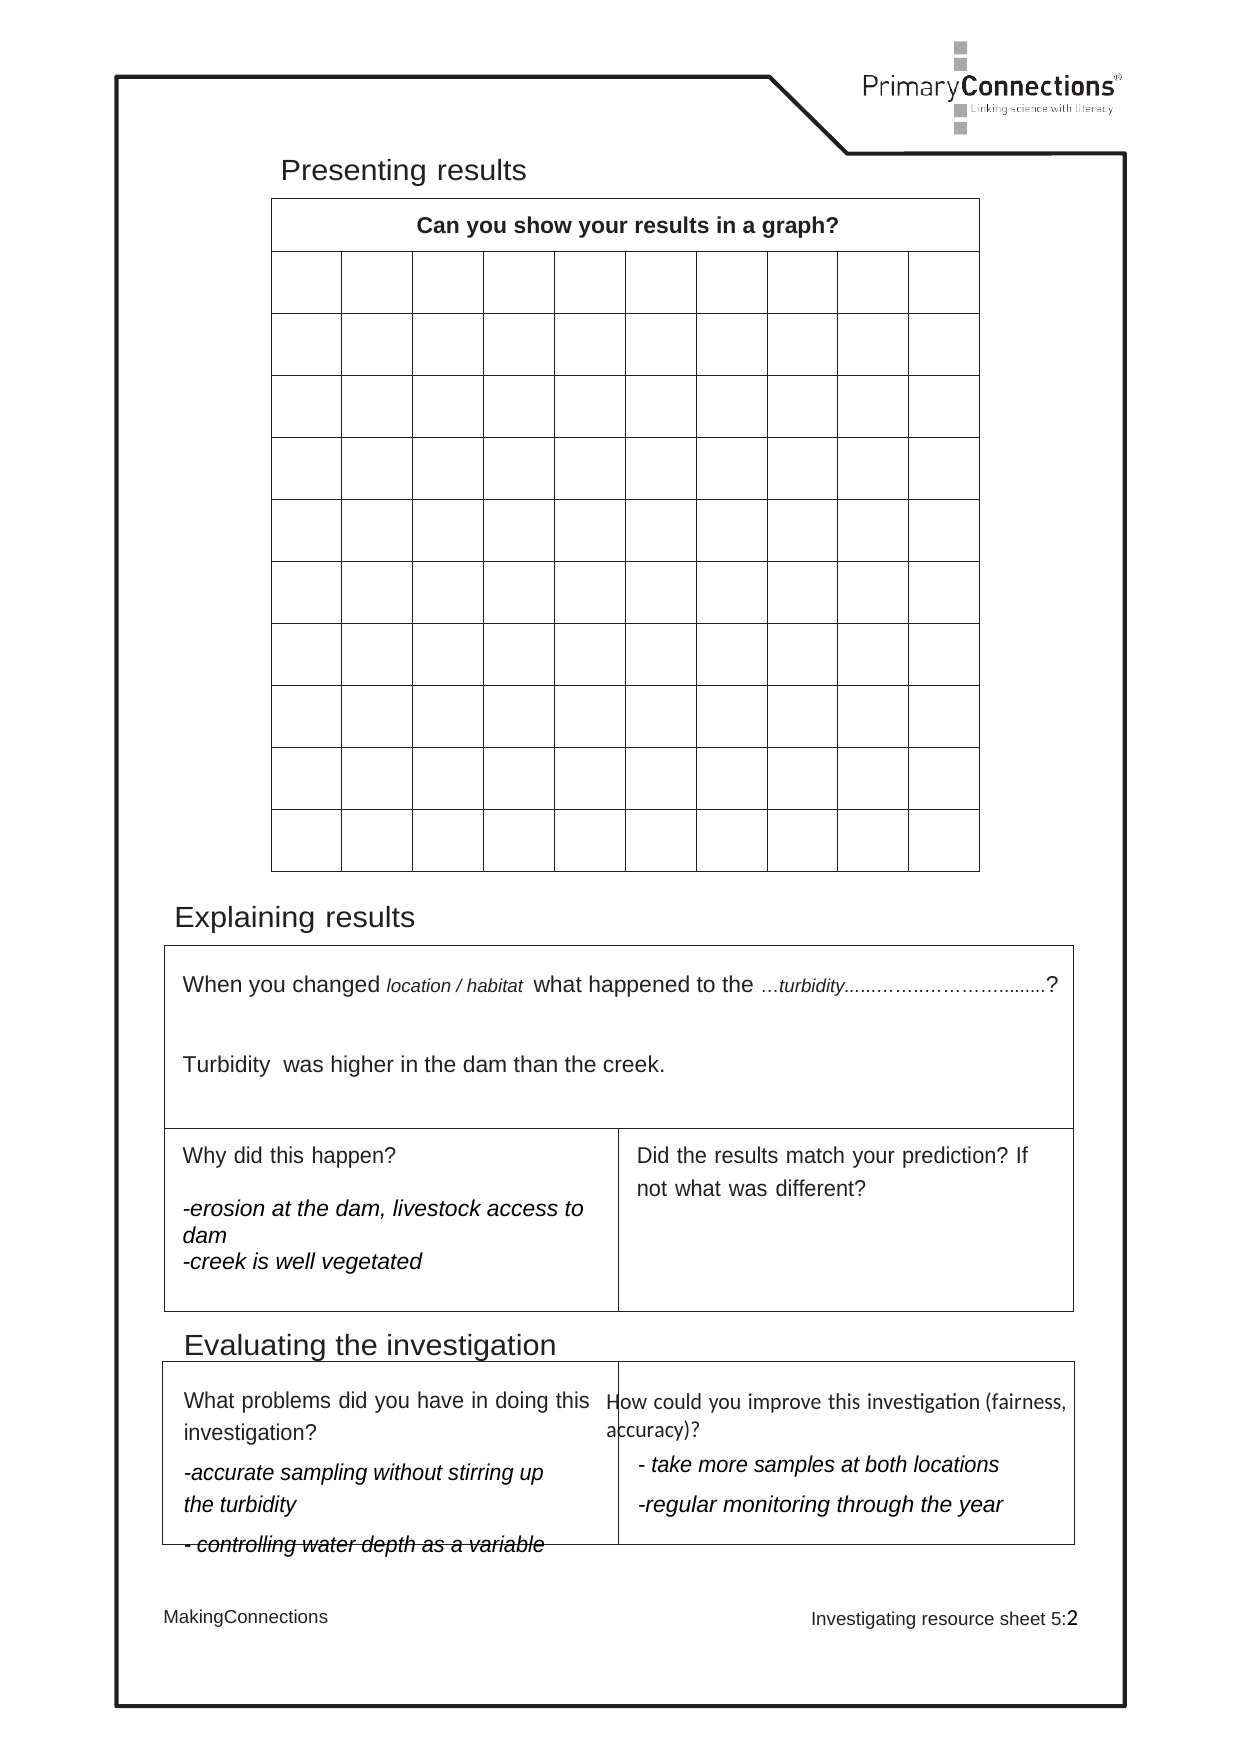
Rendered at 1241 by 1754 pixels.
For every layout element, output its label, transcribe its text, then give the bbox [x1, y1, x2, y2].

table_cell [626, 686, 696, 747]
table_cell [413, 562, 483, 623]
table_cell [342, 438, 412, 499]
table_cell [697, 748, 767, 809]
table_cell [768, 438, 837, 499]
table_header When you changed location / habitat what happened to the …turbidity......……..………….........? Turbidity was higher in the dam than the creek. [165, 946, 1073, 1128]
table_cell [413, 252, 483, 313]
table_cell [768, 748, 837, 809]
table_cell [555, 500, 625, 561]
table_cell [909, 314, 979, 375]
table_cell [909, 748, 979, 809]
table_cell [838, 686, 908, 747]
table_cell [342, 314, 412, 375]
table_cell [484, 810, 554, 871]
table_cell [909, 500, 979, 561]
text -accurate sampling without stirring up the turbidity [183, 1459, 545, 1517]
table_cell [768, 562, 837, 623]
table_cell [626, 438, 696, 499]
table_cell [697, 314, 767, 375]
table_cell [909, 810, 979, 871]
table_cell [484, 438, 554, 499]
table_cell [342, 376, 412, 437]
table_cell [272, 624, 341, 685]
table_cell [697, 624, 767, 685]
table_cell [555, 810, 625, 871]
table_cell [838, 562, 908, 623]
table_cell Why did this happen? -erosion at the dam, livestock access to dam -creek is well vegetated [165, 1129, 618, 1311]
table_cell [272, 314, 341, 375]
table_cell [484, 500, 554, 561]
table_cell [555, 748, 625, 809]
table_cell [272, 810, 341, 871]
table_cell [909, 624, 979, 685]
table_cell [272, 562, 341, 623]
table_cell [768, 376, 837, 437]
table_cell [413, 314, 483, 375]
table_cell [768, 686, 837, 747]
table_cell [838, 624, 908, 685]
table_cell [626, 748, 696, 809]
text What problems did you have in doing this investigation? [183, 1387, 591, 1446]
table_cell [838, 376, 908, 437]
table_cell [697, 438, 767, 499]
table_cell [697, 686, 767, 747]
picture [863, 57, 1123, 135]
text Evaluating the investigation [183, 1328, 1086, 1361]
table_cell [697, 252, 767, 313]
text - take more samples at both locations [638, 1451, 1040, 1477]
table_cell [484, 562, 554, 623]
table_cell [555, 252, 625, 313]
table_cell [555, 624, 625, 685]
table_cell [697, 810, 767, 871]
table_cell [484, 252, 554, 313]
table_cell [484, 376, 554, 437]
table_cell [768, 314, 837, 375]
table_cell [838, 314, 908, 375]
table_cell [342, 686, 412, 747]
text Explaining results [174, 900, 1086, 934]
table_cell [413, 810, 483, 871]
table_cell [555, 376, 625, 437]
table_cell [697, 500, 767, 561]
table_cell [909, 376, 979, 437]
table_header Can you show your results in a graph? [272, 199, 979, 251]
table_cell [484, 624, 554, 685]
table_cell [909, 562, 979, 623]
table_cell [626, 376, 696, 437]
table_cell [626, 500, 696, 561]
table_cell [555, 438, 625, 499]
table_cell Did the results match your prediction? If not what was different? [619, 1129, 1073, 1311]
table_cell [484, 748, 554, 809]
table_cell [342, 500, 412, 561]
table_cell [768, 810, 837, 871]
table_cell [413, 500, 483, 561]
table_cell [768, 624, 837, 685]
table_cell [413, 748, 483, 809]
table_cell [909, 686, 979, 747]
table_cell [342, 810, 412, 871]
table_cell [626, 314, 696, 375]
table_cell [768, 252, 837, 313]
table_cell [342, 748, 412, 809]
table_cell [342, 562, 412, 623]
table_cell [768, 500, 837, 561]
table_cell [909, 252, 979, 313]
table_cell [272, 252, 341, 313]
table_cell [697, 562, 767, 623]
table_cell [838, 252, 908, 313]
table_cell [272, 438, 341, 499]
table_cell [413, 376, 483, 437]
table_cell [484, 314, 554, 375]
table_cell [697, 376, 767, 437]
table_cell [484, 686, 554, 747]
table_cell [555, 562, 625, 623]
table_cell [272, 748, 341, 809]
table_cell [909, 438, 979, 499]
table_cell [342, 252, 412, 313]
table_cell [626, 252, 696, 313]
table_cell [626, 624, 696, 685]
text -regular monitoring through the year [638, 1491, 1040, 1517]
table_cell [272, 686, 341, 747]
table_cell [555, 314, 625, 375]
table_cell [272, 376, 341, 437]
table_cell [838, 438, 908, 499]
table_cell [272, 500, 341, 561]
table_cell [838, 810, 908, 871]
text Presenting results [280, 153, 1086, 187]
table_cell [555, 686, 625, 747]
table_cell [342, 624, 412, 685]
table_cell [626, 810, 696, 871]
table_cell [626, 562, 696, 623]
table_cell [838, 748, 908, 809]
text - controlling water depth as a variableHow could you improve this investigation (fairness, accuracy)? [183, 1531, 545, 1557]
table_cell [413, 686, 483, 747]
table_cell [838, 500, 908, 561]
table_cell [413, 624, 483, 685]
table_cell [413, 438, 483, 499]
